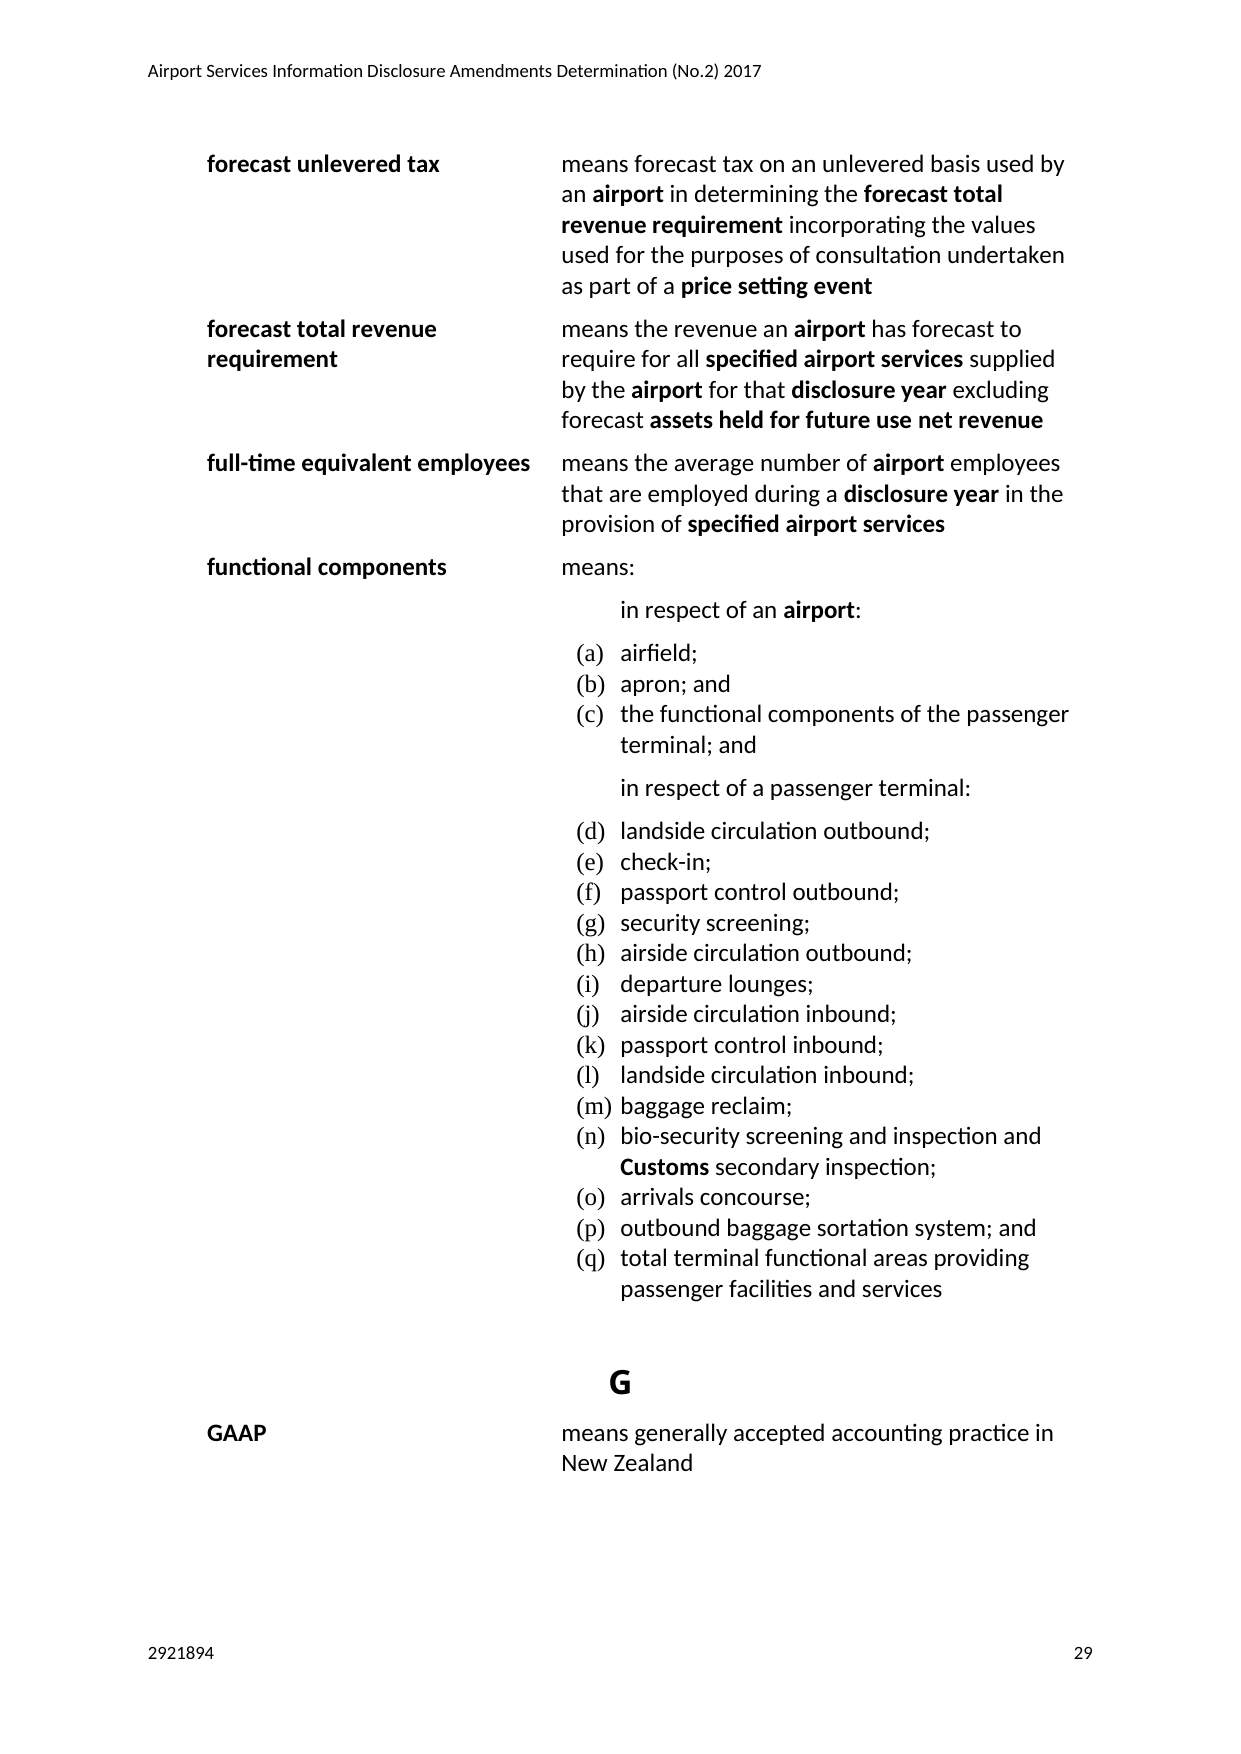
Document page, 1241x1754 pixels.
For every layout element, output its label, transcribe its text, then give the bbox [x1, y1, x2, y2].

table_cell forecast total revenue requirement [193, 313, 546, 447]
table_cell forecast unlevered tax [193, 148, 546, 313]
table_cell means the average number of airport employees that are employed during a disclosure year in the provision of specified airport services [546, 448, 1093, 551]
table_header GAAP [193, 1417, 546, 1490]
text G [148, 1359, 1092, 1404]
table_cell functional components [193, 551, 546, 1316]
table_cell full-time equivalent employees [193, 448, 546, 551]
table_header means generally accepted accounting practice in New Zealand [546, 1417, 1093, 1490]
table_cell means: in respect of an airport: airfield; apron; and the functional components of the passenger terminal; and in respect of a passenger terminal: landside circulation outbound; check-in; passport control outbound; security screening; airside circulation outbound; departure lounges; airside circulation inbound; passport control inbound; landside circulation inbound; baggage reclaim; bio-security screening and inspection and Customs secondary inspection; arrivals concourse; outbound baggage sortation system; and total terminal functional areas providing passenger facilities and services [546, 551, 1093, 1316]
table_cell means the revenue an airport has forecast to require for all specified airport services supplied by the airport for that disclosure year excluding forecast assets held for future use net revenue [546, 313, 1093, 447]
table_cell means forecast tax on an unlevered basis used by an airport in determining the forecast total revenue requirement incorporating the values used for the purposes of consultation undertaken as part of a price setting event [546, 148, 1093, 313]
